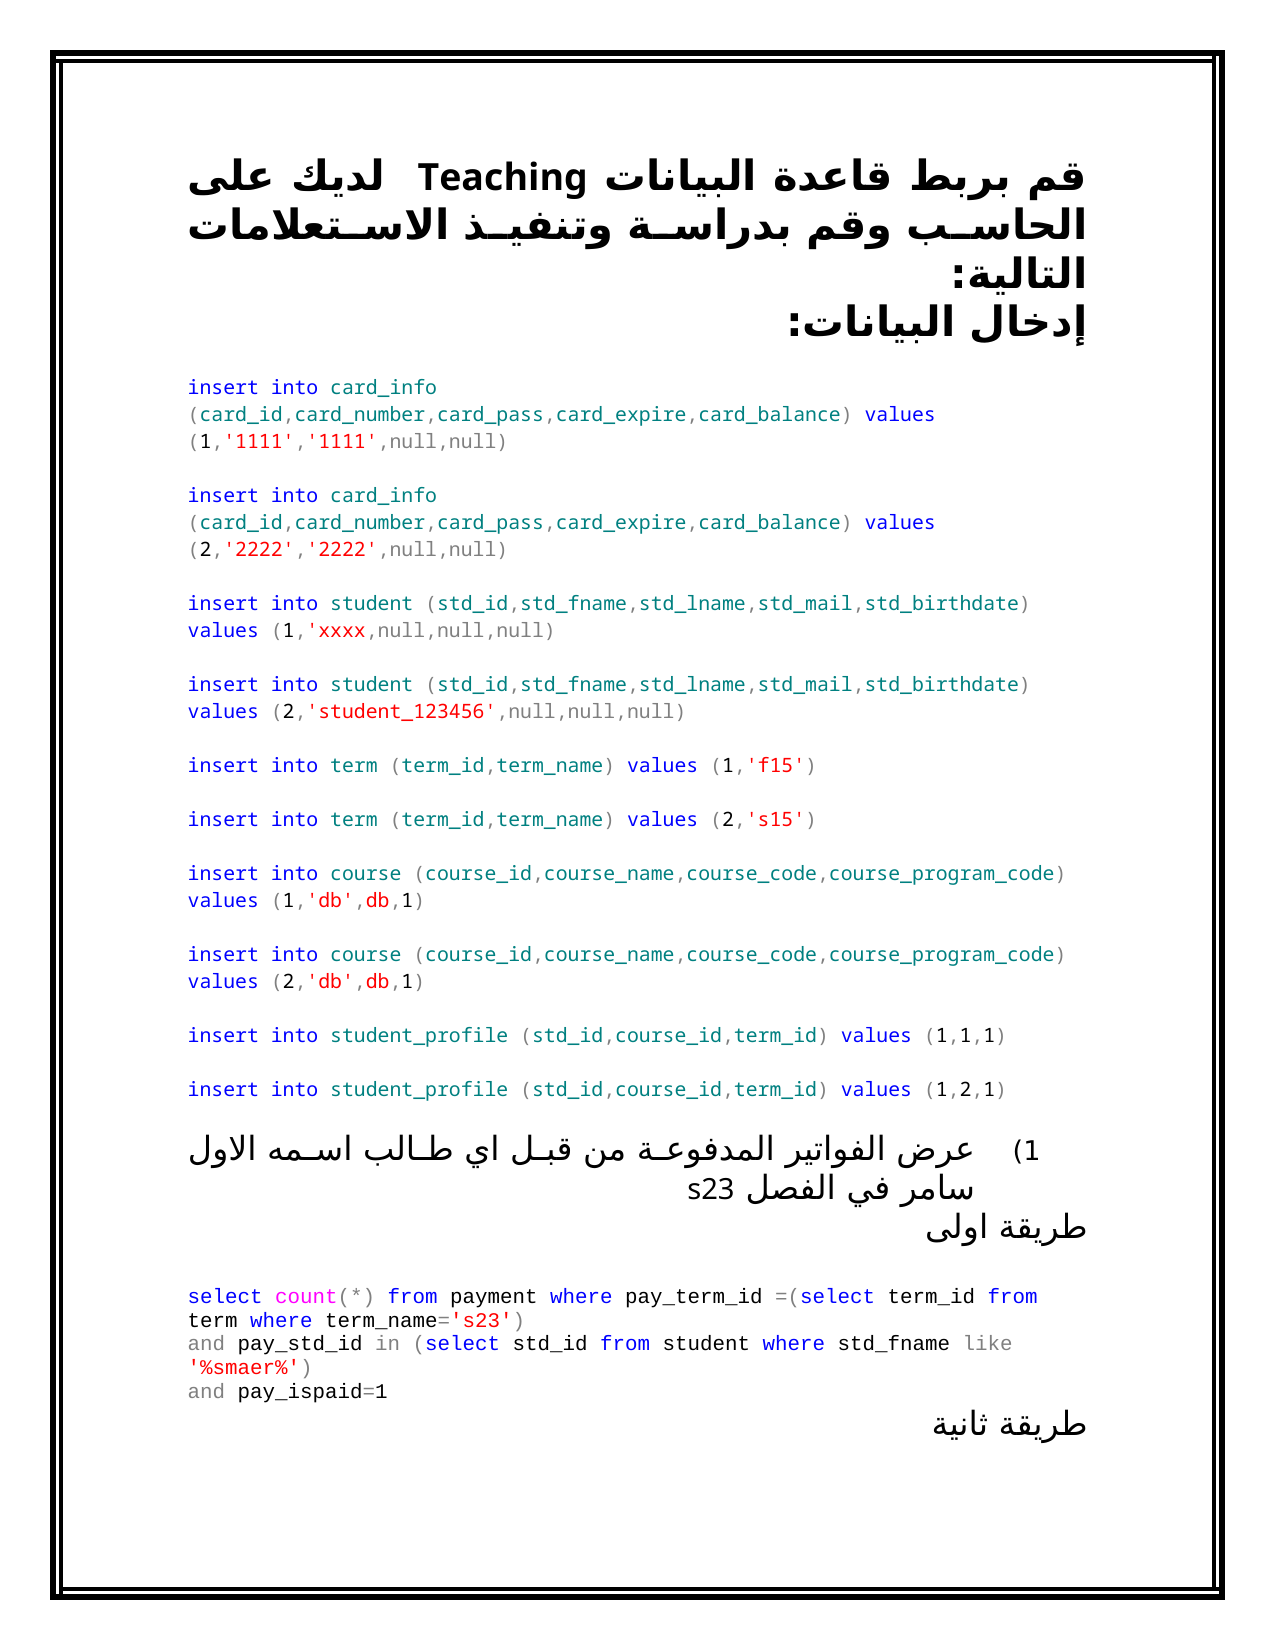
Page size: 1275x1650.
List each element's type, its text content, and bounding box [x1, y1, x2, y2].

text قم بربط قاعدة البيانات Teaching لديك على الحاسب وقم بدراسة وتنفيذ الاستعلامات التالية: [187, 150, 1087, 298]
text insert into card_info (card_id,card_number,card_pass,card_expire,card_balance) values (2,'2222','2222',null,null) [187, 482, 1087, 562]
text and pay_std_id in (select std_id from student where std_fname like '%smaer%') [187, 1333, 1087, 1381]
list عرض الفواتير المدفوعة من قبل اي طالب اسمه الاول سامر في الفصل s23 [187, 1129, 1012, 1208]
text insert into term (term_id,term_name) values (2,'s15') [187, 805, 1087, 832]
text طريقة اولى [187, 1208, 1087, 1246]
text insert into student (std_id,std_fname,std_lname,std_mail,std_birthdate) values (2,'student_123456',null,null,null) [187, 670, 1087, 724]
text select count(*) from payment where pay_term_id =(select term_id from term where term_name='s23') [187, 1286, 1087, 1333]
text insert into student_profile (std_id,course_id,term_id) values (1,1,1) [187, 1021, 1087, 1048]
text and pay_ispaid=1 [187, 1381, 1087, 1404]
text insert into card_info (card_id,card_number,card_pass,card_expire,card_balance) values (1,'1111','1111',null,null) [187, 374, 1087, 454]
text إدخال البيانات: [187, 298, 1087, 347]
text insert into student_profile (std_id,course_id,term_id) values (1,2,1) [187, 1075, 1087, 1102]
text insert into student (std_id,std_fname,std_lname,std_mail,std_birthdate) values (1,'xxxx,null,null,null) [187, 589, 1087, 643]
text insert into term (term_id,term_name) values (1,'f15') [187, 751, 1087, 778]
text insert into course (course_id,course_name,course_code,course_program_code) values (2,'db',db,1) [187, 940, 1087, 994]
text insert into course (course_id,course_name,course_code,course_program_code) values (1,'db',db,1) [187, 859, 1087, 913]
text طريقة ثانية [187, 1404, 1087, 1443]
